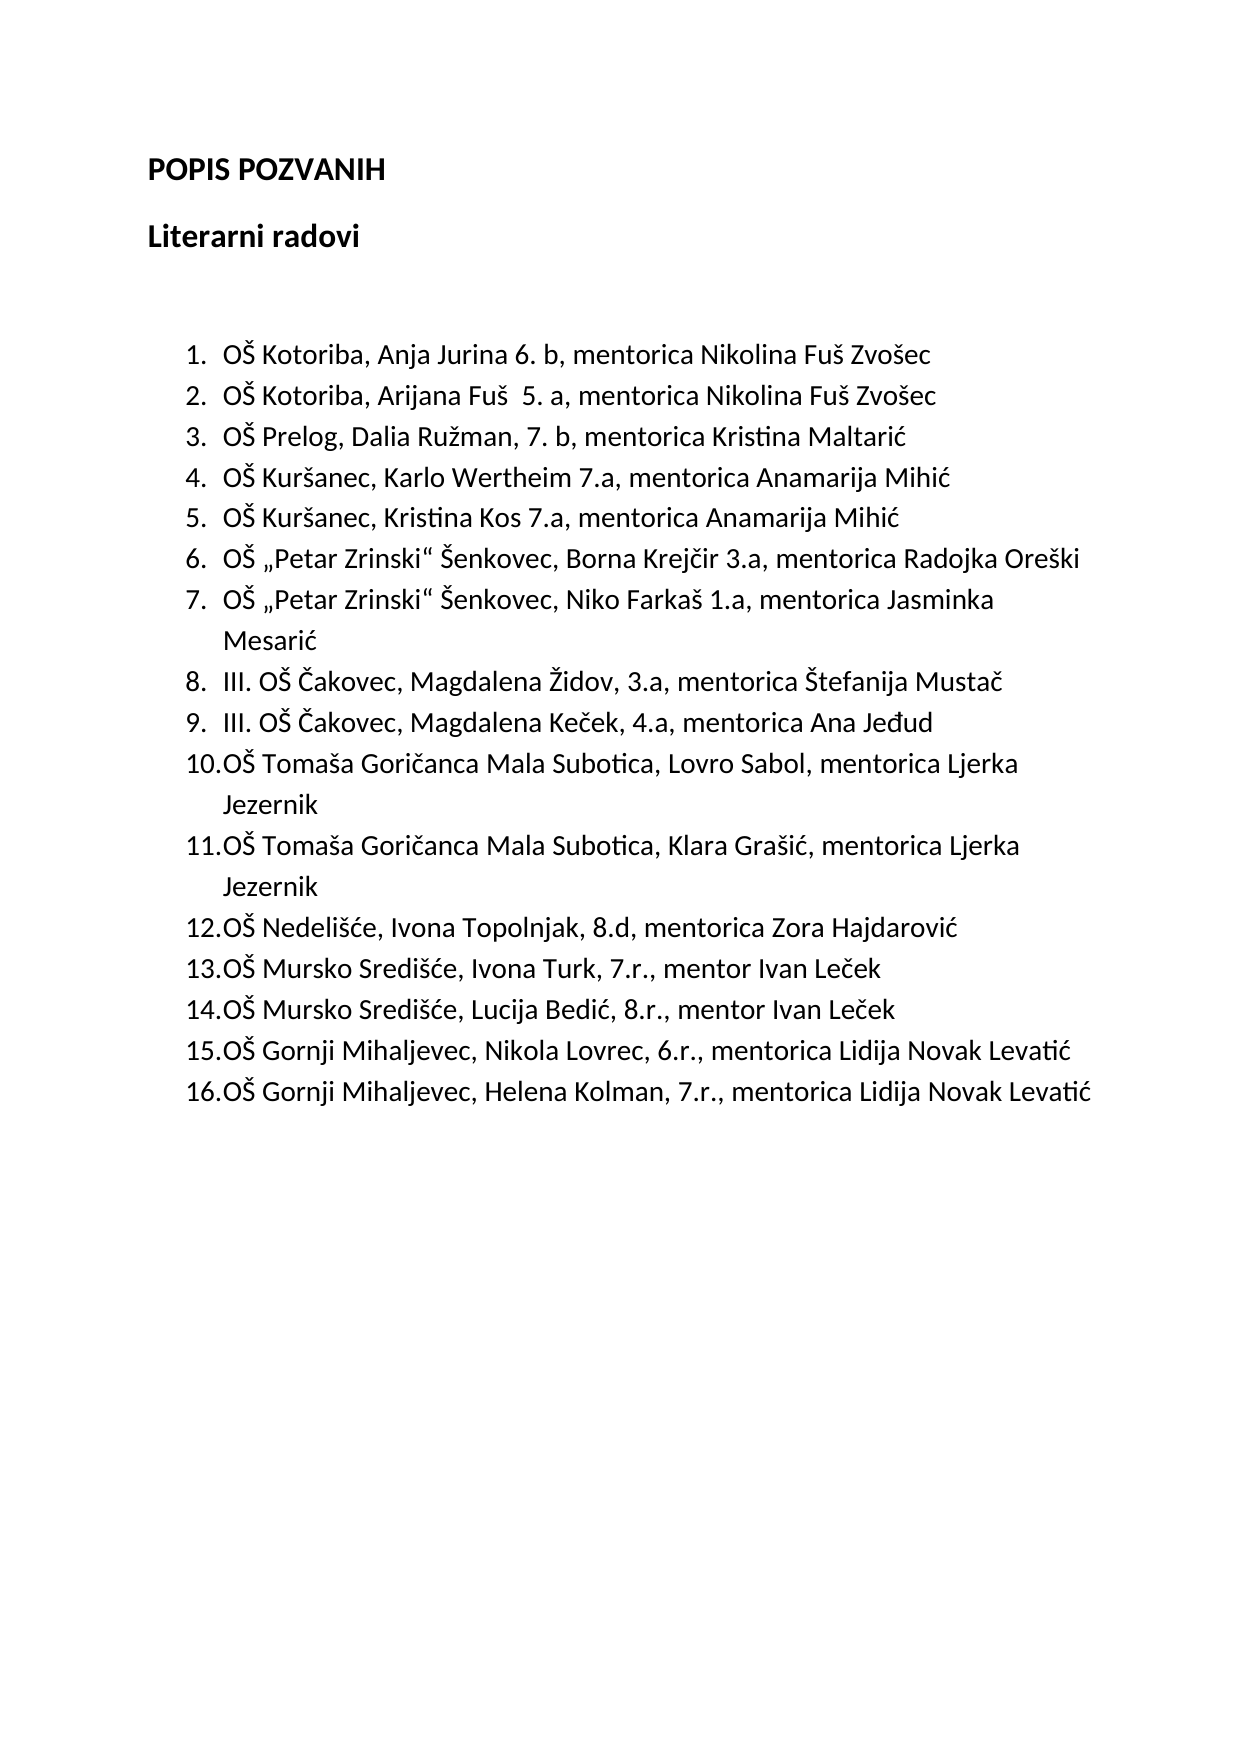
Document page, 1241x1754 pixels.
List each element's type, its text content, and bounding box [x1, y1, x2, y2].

list OŠ „Petar Zrinski“ Šenkovec, Niko Farkaš 1.a, mentorica Jasminka Mesarić [185, 581, 1093, 658]
list III. OŠ Čakovec, Magdalena Keček, 4.a, mentorica Ana Jeđud [185, 704, 1093, 740]
list OŠ Kotoriba, Anja Jurina 6. b, mentorica Nikolina Fuš Zvošec [185, 336, 1093, 371]
list OŠ Kuršanec, Karlo Wertheim 7.a, mentorica Anamarija Mihić [185, 459, 1093, 494]
list OŠ Nedelišće, Ivona Topolnjak, 8.d, mentorica Zora Hajdarović [185, 909, 1093, 944]
list OŠ Gornji Mihaljevec, Nikola Lovrec, 6.r., mentorica Lidija Novak Levatić [185, 1032, 1093, 1067]
list OŠ „Petar Zrinski“ Šenkovec, Borna Krejčir 3.a, mentorica Radojka Oreški [185, 541, 1093, 576]
list OŠ Mursko Središće, Lucija Bedić, 8.r., mentor Ivan Leček [185, 991, 1093, 1026]
list OŠ Gornji Mihaljevec, Helena Kolman, 7.r., mentorica Lidija Novak Levatić [185, 1073, 1093, 1108]
list III. OŠ Čakovec, Magdalena Židov, 3.a, mentorica Štefanija Mustač [185, 663, 1093, 699]
list OŠ Tomaša Goričanca Mala Subotica, Klara Grašić, mentorica Ljerka Jezernik [185, 827, 1093, 904]
list OŠ Mursko Središće, Ivona Turk, 7.r., mentor Ivan Leček [185, 950, 1093, 986]
list OŠ Prelog, Dalia Ružman, 7. b, mentorica Kristina Maltarić [185, 418, 1093, 453]
list OŠ Tomaša Goričanca Mala Subotica, Lovro Sabol, mentorica Ljerka Jezernik [185, 745, 1093, 822]
text Literarni radovi [148, 215, 1093, 256]
text POPIS POZVANIH [148, 148, 1093, 188]
list OŠ Kotoriba, Arijana Fuš 5. a, mentorica Nikolina Fuš Zvošec [185, 377, 1093, 412]
list OŠ Kuršanec, Kristina Kos 7.a, mentorica Anamarija Mihić [185, 499, 1093, 535]
